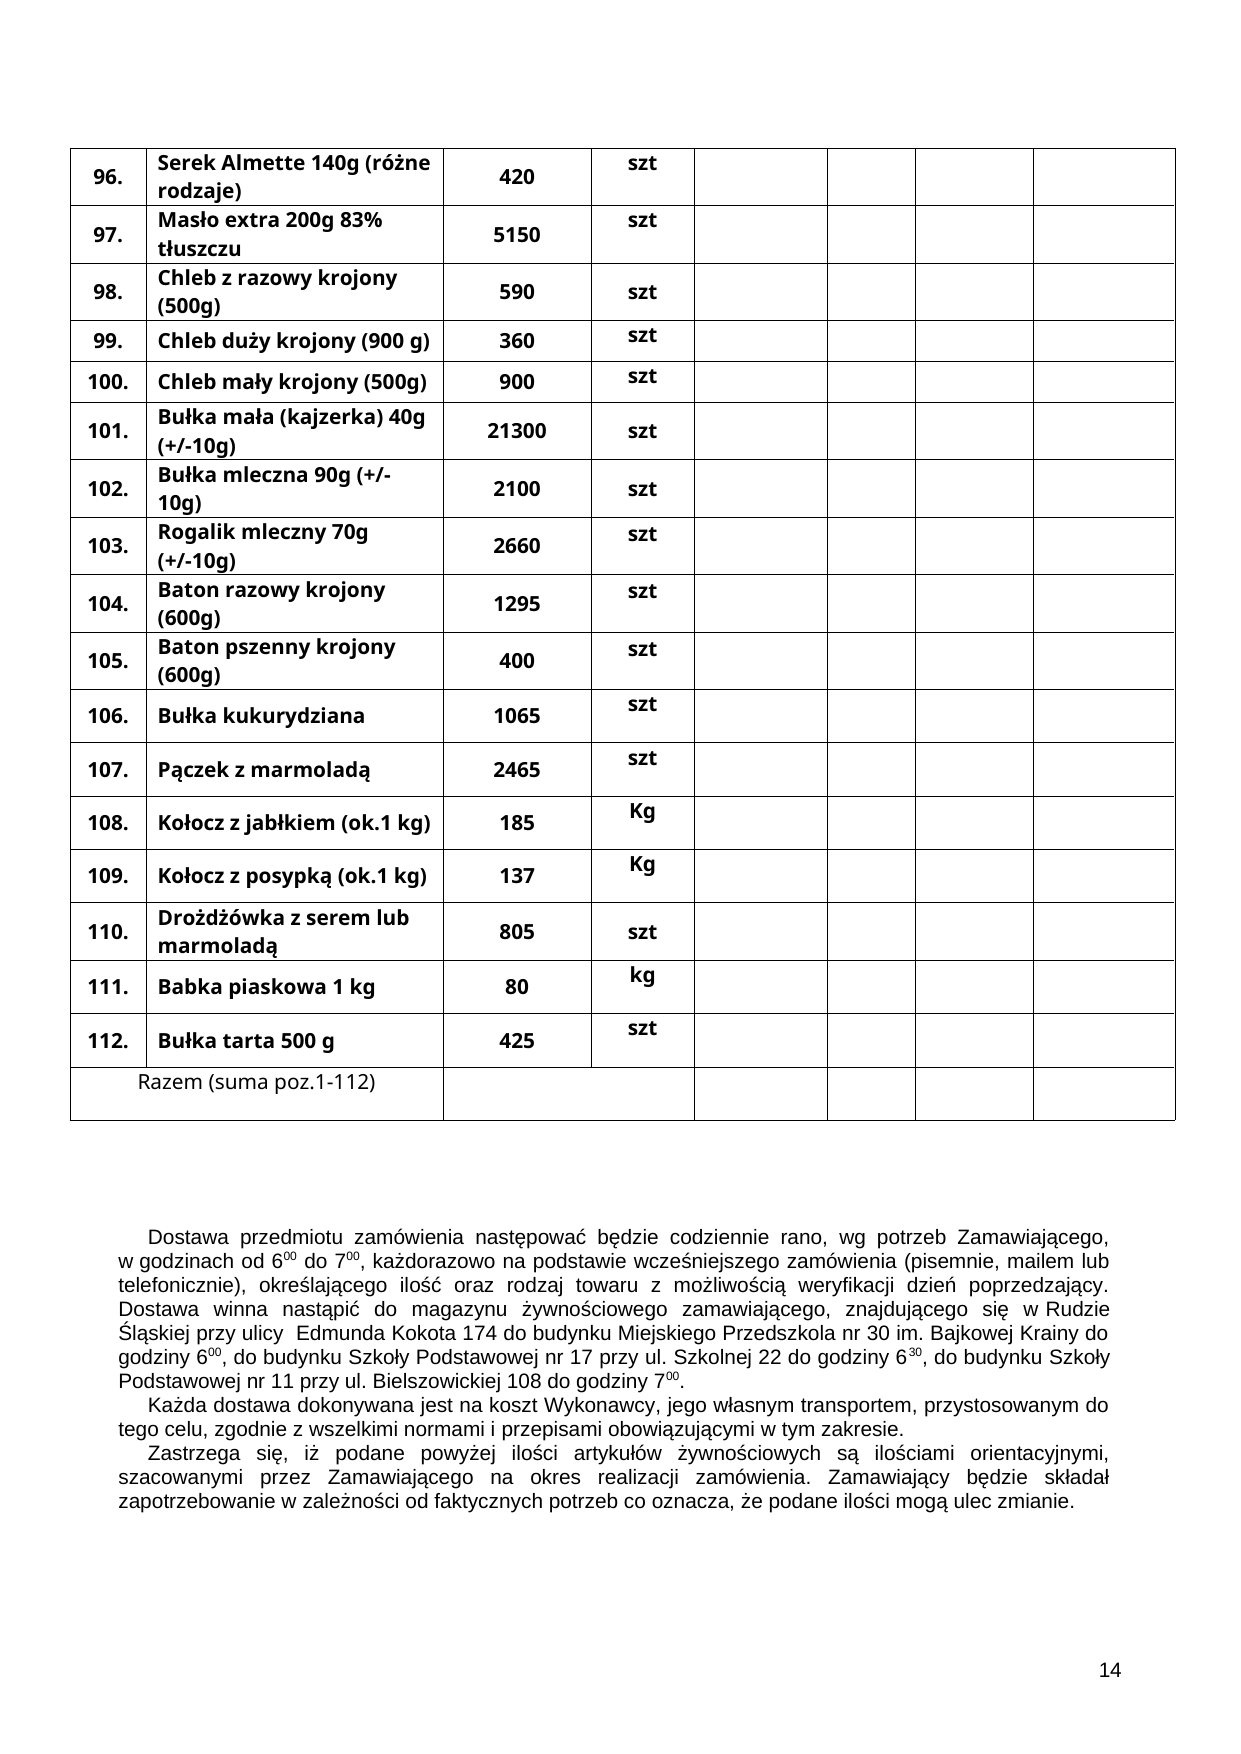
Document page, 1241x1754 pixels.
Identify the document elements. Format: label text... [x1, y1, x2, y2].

table_cell 110. [71, 903, 146, 960]
table_cell [916, 321, 1033, 361]
table_cell [916, 206, 1033, 262]
table_cell [828, 206, 915, 262]
table_cell szt [592, 149, 694, 205]
table_cell 104. [71, 575, 146, 632]
table_cell 80 [444, 961, 591, 1013]
table_cell 185 [444, 797, 591, 849]
table_cell [695, 743, 827, 796]
table_cell szt [592, 264, 694, 320]
table_cell 101. [71, 403, 146, 459]
table_cell szt [592, 460, 694, 517]
table_cell [695, 690, 827, 742]
table_cell [695, 518, 827, 574]
table_cell szt [592, 403, 694, 459]
table_cell Masło extra 200g 83% tłuszczu [147, 206, 443, 262]
table_cell kg [592, 961, 694, 1013]
table_cell 2100 [444, 460, 591, 517]
table_cell [695, 460, 827, 517]
text Każda dostawa dokonywana jest na koszt Wykonawcy, jego własnym transportem, przystosowanym do tego celu, zgodnie z wszelkimi normami i przepisami obowiązującymi w tym zakresie. [118, 1393, 1110, 1441]
table_cell 103. [71, 518, 146, 574]
table_cell 5150 [444, 206, 591, 262]
table_cell [828, 575, 915, 632]
table_cell Chleb z razowy krojony (500g) [147, 264, 443, 320]
table_cell [695, 321, 827, 361]
table_cell [916, 961, 1033, 1013]
table_cell szt [592, 1014, 694, 1066]
table_cell 425 [444, 1014, 591, 1066]
table_cell [1034, 361, 1175, 402]
table_cell 109. [71, 850, 146, 902]
table_cell [828, 633, 915, 689]
table_cell [695, 362, 827, 402]
table_cell Babka piaskowa 1 kg [147, 961, 443, 1013]
table_cell szt [592, 362, 694, 402]
table_cell [444, 1068, 694, 1120]
table_cell 102. [71, 460, 146, 517]
table_cell [828, 321, 915, 361]
table_cell [916, 633, 1033, 689]
table_cell Chleb duży krojony (900 g) [147, 321, 443, 361]
table_cell [828, 1068, 915, 1120]
table_cell [1034, 902, 1175, 960]
table_cell 805 [444, 903, 591, 960]
text Dostawa przedmiotu zamówienia następować będzie codziennie rano, wg potrzeb Zamawiającego, w godzinach od 600 do 700, każdorazowo na podstawie wcześniejszego zamówienia (pisemnie, mailem lub telefonicznie), określającego ilość oraz rodzaj towaru z możliwością weryfikacji dzień poprzedzający. Dostawa winna nastąpić do magazynu żywnościowego zamawiającego, znajdującego się w Rudzie Śląskiej przy ulicy Edmunda Kokota 174 do budynku Miejskiego Przedszkola nr 30 im. Bajkowej Krainy do godziny 600, do budynku Szkoły Podstawowej nr 17 przy ul. Szkolnej 22 do godziny 630, do budynku Szkoły Podstawowej nr 11 przy ul. Bielszowickiej 108 do godziny 700. [118, 1225, 1110, 1393]
table_cell [695, 797, 827, 849]
table_cell [916, 797, 1033, 849]
table_cell [695, 206, 827, 262]
table_cell Bułka mleczna 90g (+/-10g) [147, 460, 443, 517]
table_cell szt [592, 743, 694, 796]
table_cell [828, 743, 915, 796]
table_cell Pączek z marmoladą [147, 743, 443, 796]
table_cell 112. [71, 1014, 146, 1066]
table_cell [828, 1014, 915, 1066]
table_cell 420 [444, 149, 591, 205]
table_cell [916, 264, 1033, 320]
table_cell Bułka mała (kajzerka) 40g (+/-10g) [147, 403, 443, 459]
table_cell [1034, 742, 1175, 796]
table_cell Razem (suma poz.1-112) [71, 1068, 443, 1120]
table_cell [1034, 263, 1175, 320]
table_cell 1295 [444, 575, 591, 632]
table_cell [916, 518, 1033, 574]
table_cell szt [592, 518, 694, 574]
table_cell [916, 850, 1033, 902]
table_cell [695, 403, 827, 459]
table_cell [695, 961, 827, 1013]
table_cell [1034, 205, 1175, 262]
table_cell [916, 1014, 1033, 1066]
table_cell 1065 [444, 690, 591, 742]
table_cell [916, 743, 1033, 796]
table_cell [1034, 632, 1175, 689]
table_cell [695, 149, 827, 205]
table_cell [1034, 574, 1175, 632]
table_cell szt [592, 903, 694, 960]
table_cell [916, 903, 1033, 960]
table_cell 111. [71, 961, 146, 1013]
table_cell [828, 149, 915, 205]
table_cell Baton razowy krojony (600g) [147, 575, 443, 632]
table_cell [916, 1068, 1033, 1120]
table_cell 105. [71, 633, 146, 689]
table_cell Kołocz z jabłkiem (ok.1 kg) [147, 797, 443, 849]
table_cell Bułka kukurydziana [147, 690, 443, 742]
table_cell [1034, 517, 1175, 574]
table_cell [1034, 960, 1175, 1013]
table_cell [828, 460, 915, 517]
table_cell [1034, 689, 1175, 742]
table_cell 106. [71, 690, 146, 742]
table_cell Serek Almette 140g (różne rodzaje) [147, 149, 443, 205]
table_cell Chleb mały krojony (500g) [147, 362, 443, 402]
table_cell [695, 633, 827, 689]
table_cell 360 [444, 321, 591, 361]
table_cell 2465 [444, 743, 591, 796]
table_cell [1034, 149, 1175, 205]
table_cell Bułka tarta 500 g [147, 1014, 443, 1066]
table_cell [1034, 320, 1175, 361]
table_cell [916, 403, 1033, 459]
table_cell [916, 460, 1033, 517]
table_cell [695, 575, 827, 632]
table_cell [1034, 402, 1175, 459]
table_cell [916, 575, 1033, 632]
table_cell Kg [592, 797, 694, 849]
table_cell 108. [71, 797, 146, 849]
table_cell 21300 [444, 403, 591, 459]
table_cell [916, 690, 1033, 742]
table_cell [695, 850, 827, 902]
table_cell 590 [444, 264, 591, 320]
table_cell [695, 1014, 827, 1066]
text Zastrzega się, iż podane powyżej ilości artykułów żywnościowych są ilościami orientacyjnymi, szacowanymi przez Zamawiającego na okres realizacji zamówienia. Zamawiający będzie składał zapotrzebowanie w zależności od faktycznych potrzeb co oznacza, że podane ilości mogą ulec zmianie. [118, 1441, 1110, 1513]
table_cell [828, 961, 915, 1013]
table_cell 900 [444, 362, 591, 402]
table_cell [828, 264, 915, 320]
table_cell szt [592, 321, 694, 361]
table_cell [828, 403, 915, 459]
table_cell [828, 518, 915, 574]
table_cell 107. [71, 743, 146, 796]
table_cell 400 [444, 633, 591, 689]
table_cell [1034, 459, 1175, 517]
table_cell szt [592, 575, 694, 632]
table_cell 137 [444, 850, 591, 902]
table_cell [695, 1068, 827, 1120]
table_cell [695, 903, 827, 960]
table_cell 99. [71, 321, 146, 361]
table_cell Rogalik mleczny 70g (+/-10g) [147, 518, 443, 574]
table_cell szt [592, 690, 694, 742]
table_cell Kołocz z posypką (ok.1 kg) [147, 850, 443, 902]
table_cell [828, 903, 915, 960]
table_cell 100. [71, 362, 146, 402]
table_cell 96. [71, 149, 146, 205]
table_cell 98. [71, 264, 146, 320]
table_cell [828, 797, 915, 849]
table_cell [916, 362, 1033, 402]
table_cell 97. [71, 206, 146, 262]
table_cell [916, 149, 1033, 205]
table_cell [1034, 849, 1175, 902]
table_cell [1034, 1013, 1175, 1066]
table_cell [695, 264, 827, 320]
table_cell [1034, 796, 1175, 849]
table_cell [828, 362, 915, 402]
table_cell Drożdżówka z serem lub marmoladą [147, 903, 443, 960]
table_cell szt [592, 633, 694, 689]
table_cell [828, 690, 915, 742]
table_cell 2660 [444, 518, 591, 574]
table_cell szt [592, 206, 694, 262]
table_cell Baton pszenny krojony (600g) [147, 633, 443, 689]
table_cell [1034, 1066, 1175, 1120]
table_cell [828, 850, 915, 902]
table_cell Kg [592, 850, 694, 902]
